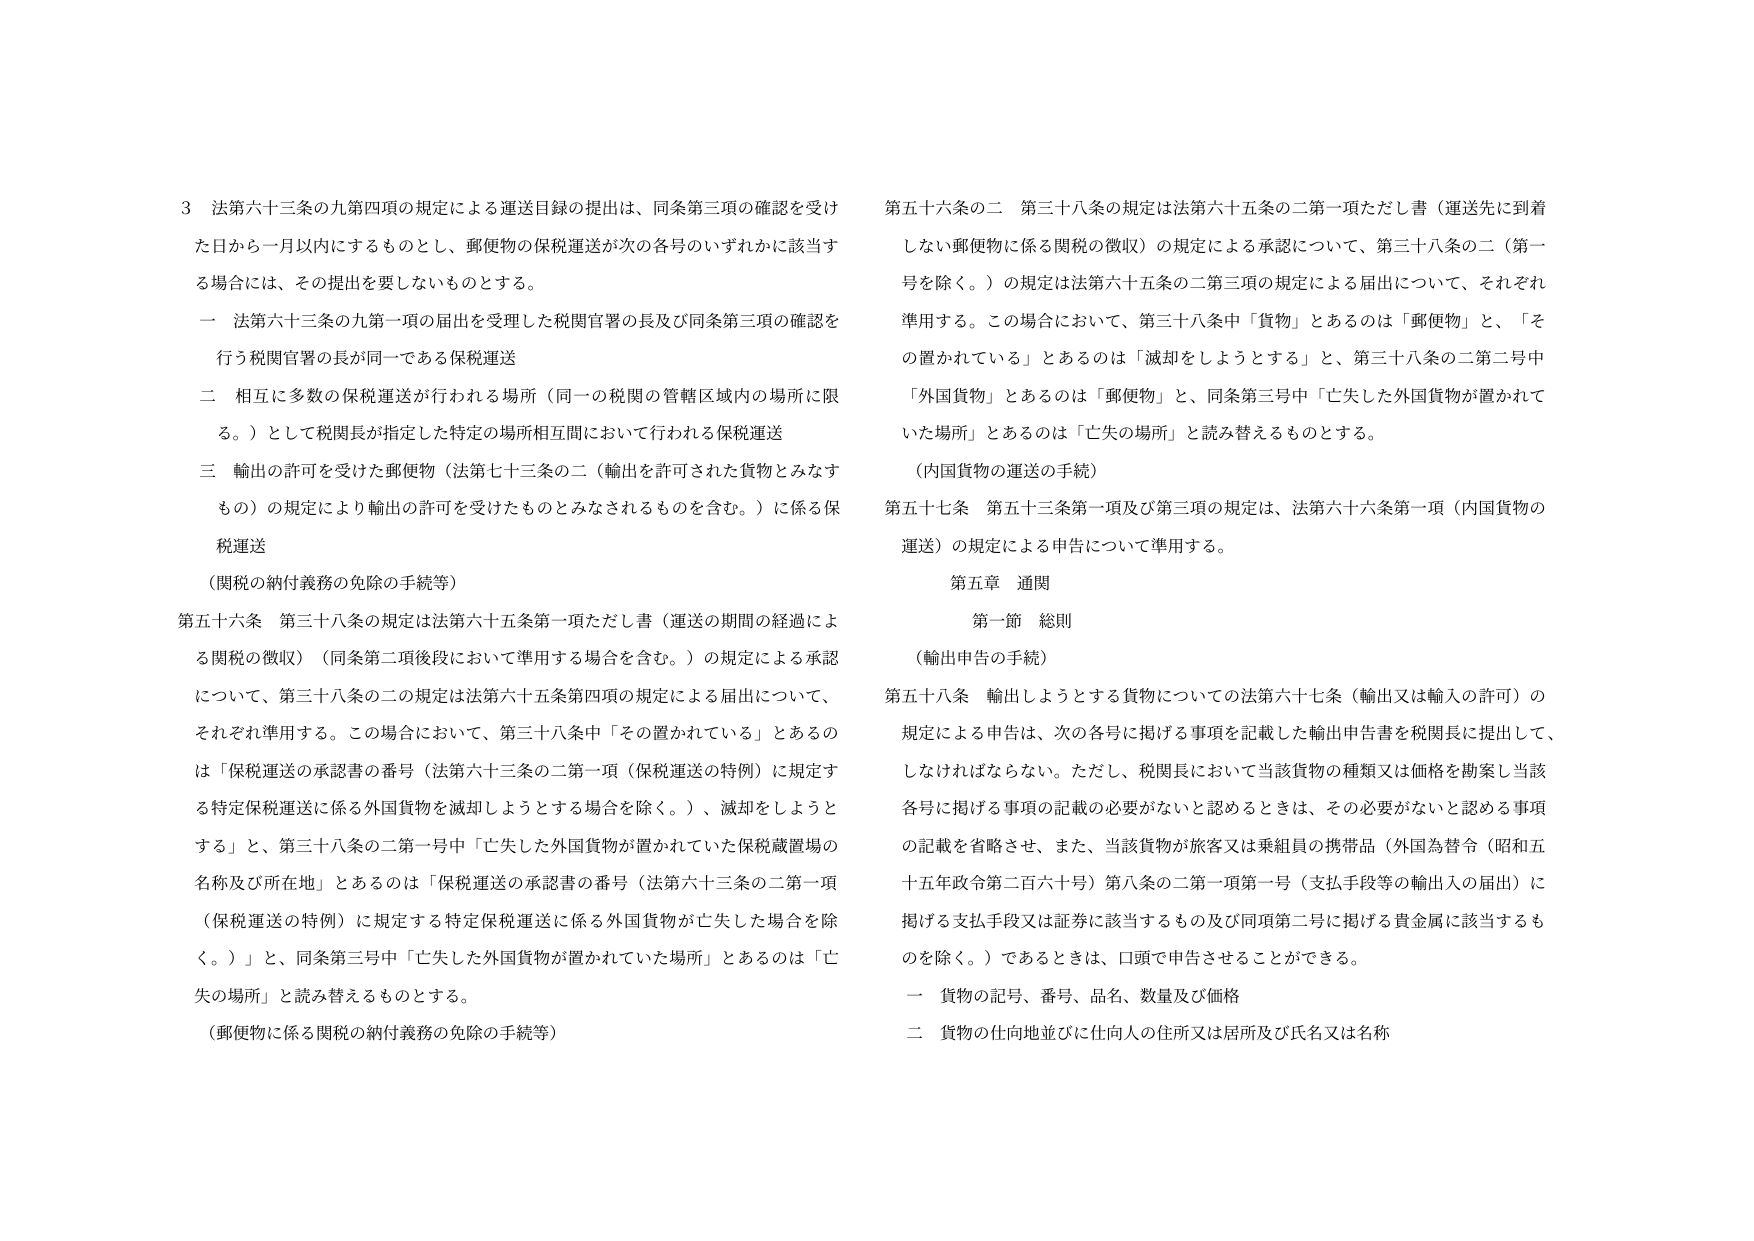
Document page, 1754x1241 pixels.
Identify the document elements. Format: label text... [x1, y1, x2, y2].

text 第一節 総則 [972, 601, 1547, 639]
text 二 相互に多数の保税運送が行われる場所（同一の税関の管轄区域内の場所に限る。）として税関長が指定した特定の場所相互間において行われる保税運送 [199, 376, 840, 451]
text 第五十八条 輸出しようとする貨物についての法第六十七条（輸出又は輸入の許可）の規定による申告は、次の各号に掲げる事項を記載した輸出申告書を税関長に提出して、しなければならない。ただし、税関長において当該貨物の種類又は価格を勘案し当該各号に掲げる事項の記載の必要がないと認めるときは、その必要がないと認める事項の記載を省略させ、また、当該貨物が旅客又は乗組員の携帯品（外国為替令（昭和五十五年政令第二百六十号）第八条の二第一項第一号（支払手段等の輸出入の届出）に掲げる支払手段又は証券に該当するもの及び同項第二号に掲げる貴金属に該当するものを除く。）であるときは、口頭で申告させることができる。 [884, 676, 1547, 976]
text （関税の納付義務の免除の手続等） [199, 564, 840, 601]
text 二 貨物の仕向地並びに仕向人の住所又は居所及び氏名又は名称 [906, 1014, 1547, 1051]
text 三 輸出の許可を受けた郵便物（法第七十三条の二（輸出を許可された貨物とみなすもの）の規定により輸出の許可を受けたものとみなされるものを含む。）に係る保税運送 [199, 451, 840, 564]
text 一 法第六十三条の九第一項の届出を受理した税関官署の長及び同条第三項の確認を行う税関官署の長が同一である保税運送 [199, 301, 840, 376]
text ３ 法第六十三条の九第四項の規定による運送目録の提出は、同条第三項の確認を受けた日から一月以内にするものとし、郵便物の保税運送が次の各号のいずれかに該当する場合には、その提出を要しないものとする。 [177, 189, 840, 301]
text 第五十七条 第五十三条第一項及び第三項の規定は、法第六十六条第一項（内国貨物の運送）の規定による申告について準用する。 [884, 489, 1547, 564]
text 第五章 通関 [950, 564, 1547, 601]
text （内国貨物の運送の手続） [906, 451, 1547, 489]
text （輸出申告の手続） [906, 639, 1547, 676]
text 一 貨物の記号、番号、品名、数量及び価格 [906, 976, 1547, 1014]
text 第五十六条 第三十八条の規定は法第六十五条第一項ただし書（運送の期間の経過による関税の徴収）（同条第二項後段において準用する場合を含む。）の規定による承認について、第三十八条の二の規定は法第六十五条第四項の規定による届出について、それぞれ準用する。この場合において、第三十八条中「その置かれている」とあるのは「保税運送の承認書の番号（法第六十三条の二第一項（保税運送の特例）に規定する特定保税運送に係る外国貨物を滅却しようとする場合を除く。）、滅却をしようとする」と、第三十八条の二第一号中「亡失した外国貨物が置かれていた保税蔵置場の名称及び所在地」とあるのは「保税運送の承認書の番号（法第六十三条の二第一項（保税運送の特例）に規定する特定保税運送に係る外国貨物が亡失した場合を除く。）」と、同条第三号中「亡失した外国貨物が置かれていた場所」とあるのは「亡失の場所」と読み替えるものとする。 [177, 601, 840, 1014]
text 第五十六条の二 第三十八条の規定は法第六十五条の二第一項ただし書（運送先に到着しない郵便物に係る関税の徴収）の規定による承認について、第三十八条の二（第一号を除く。）の規定は法第六十五条の二第三項の規定による届出について、それぞれ準用する。この場合において、第三十八条中「貨物」とあるのは「郵便物」と、「その置かれている」とあるのは「滅却をしようとする」と、第三十八条の二第二号中「外国貨物」とあるのは「郵便物」と、同条第三号中「亡失した外国貨物が置かれていた場所」とあるのは「亡失の場所」と読み替えるものとする。 [884, 189, 1547, 451]
text （郵便物に係る関税の納付義務の免除の手続等） [199, 1014, 840, 1051]
